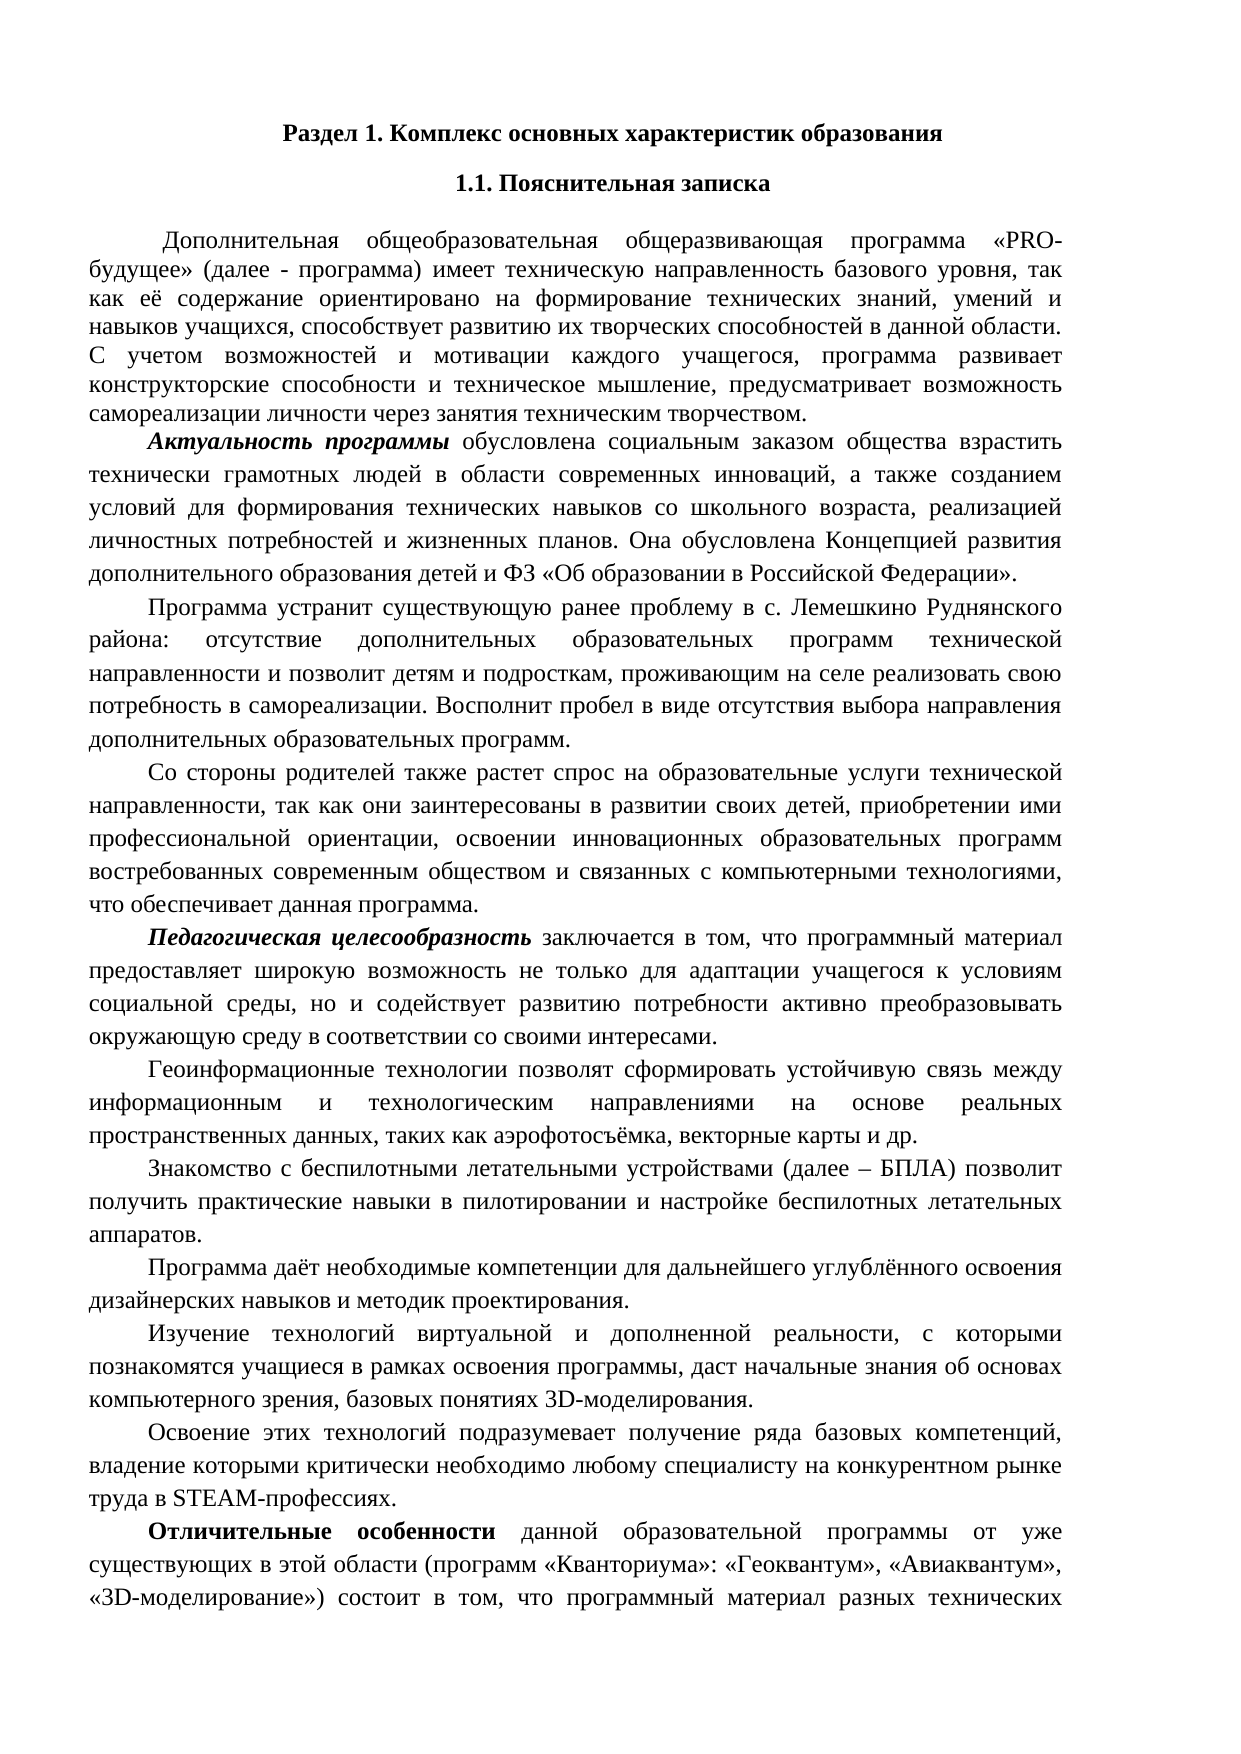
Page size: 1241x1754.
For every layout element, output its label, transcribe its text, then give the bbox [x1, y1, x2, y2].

text Педагогическая целесообразность заключается в том, что программный материал предоставляет широкую возможность не только для адаптации учащегося к условиям социальной среды, но и содействует развитию потребности активно преобразовывать окружающую среду в соответствии со своими интересами. [88, 922, 1063, 977]
text Программа даёт необходимые компетенции для дальнейшего углублённого освоения дизайнерских навыков и методик проектирования. [88, 1252, 1063, 1314]
text Дополнительная общеобразовательная общеразвивающая программа «PRO-будущее» (далее - программа) имеет техническую направленность базового уровня, так как её содержание ориентировано на формирование технических знаний, умений и навыков учащихся, способствует развитию их творческих способностей в данной области. С учетом возможностей и мотивации каждого учащегося, программа развивает конструкторские способности и техническое мышление, предусматривает возможность самореализации личности через занятия техническим творчеством. [88, 225, 1063, 426]
text Геоинформационные технологии позволят сформировать устойчивую связь между информационным и технологическим направлениями на основе реальных пространственных данных, таких как аэрофотосъёмка, векторные карты и др. [88, 1054, 1063, 1149]
text Освоение этих технологий подразумевает получение ряда базовых компетенций, владение которыми критически необходимо любому специалисту на конкурентном рынке труда в STEAM-профессиях. [88, 1417, 1063, 1512]
text Изучение технологий виртуальной и дополненной реальности, с которыми познакомятся учащиеся в рамках освоения программы, даст начальные знания об основах компьютерного зрения, базовых понятиях 3D-моделирования. [88, 1318, 1063, 1413]
title 1.1. Пояснительная записка [88, 168, 1063, 196]
text Знакомство с беспилотными летательными устройствами (далее – БПЛА) позволит получить практические навыки в пилотировании и настройке беспилотных летательных аппаратов. [88, 1153, 1063, 1248]
text Актуальность программы обусловлена социальным заказом общества взрастить технически грамотных людей в области современных инноваций, а также созданием условий для формирования технических навыков со школьного возраста, реализацией личностных потребностей и жизненных планов. Она обусловлена Концепцией развития дополнительного образования детей и ФЗ «Об образовании в Российской Федерации». [88, 426, 1063, 587]
text Программа устранит существующую ранее проблему в с. Лемешкино Руднянского района: отсутствие дополнительных образовательных программ технической направленности и позволит детям и подросткам, проживающим на селе реализовать свою потребность в самореализации. Восполнит пробел в виде отсутствия выбора направления дополнительных образовательных программ. [88, 592, 1063, 752]
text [88, 1516, 1063, 1611]
text Со стороны родителей также растет спрос на образовательные услуги технической направленности, так как они заинтересованы в развитии своих детей, приобретении ими профессиональной ориентации, освоении инновационных образовательных программ востребованных современным обществом и связанных с компьютерными технологиями, что обеспечивает данная программа. [88, 757, 1063, 917]
text Педагогическая целесообразность заключается в том, что программный материал предоставляет широкую возможность не только для адаптации учащегося к условиям социальной среды, но и содействует развитию потребности активно преобразовывать окружающую среду в соответствии со своими интересами. [88, 978, 1063, 1049]
text Раздел 1. Комплекс основных характеристик образования [88, 118, 1063, 147]
